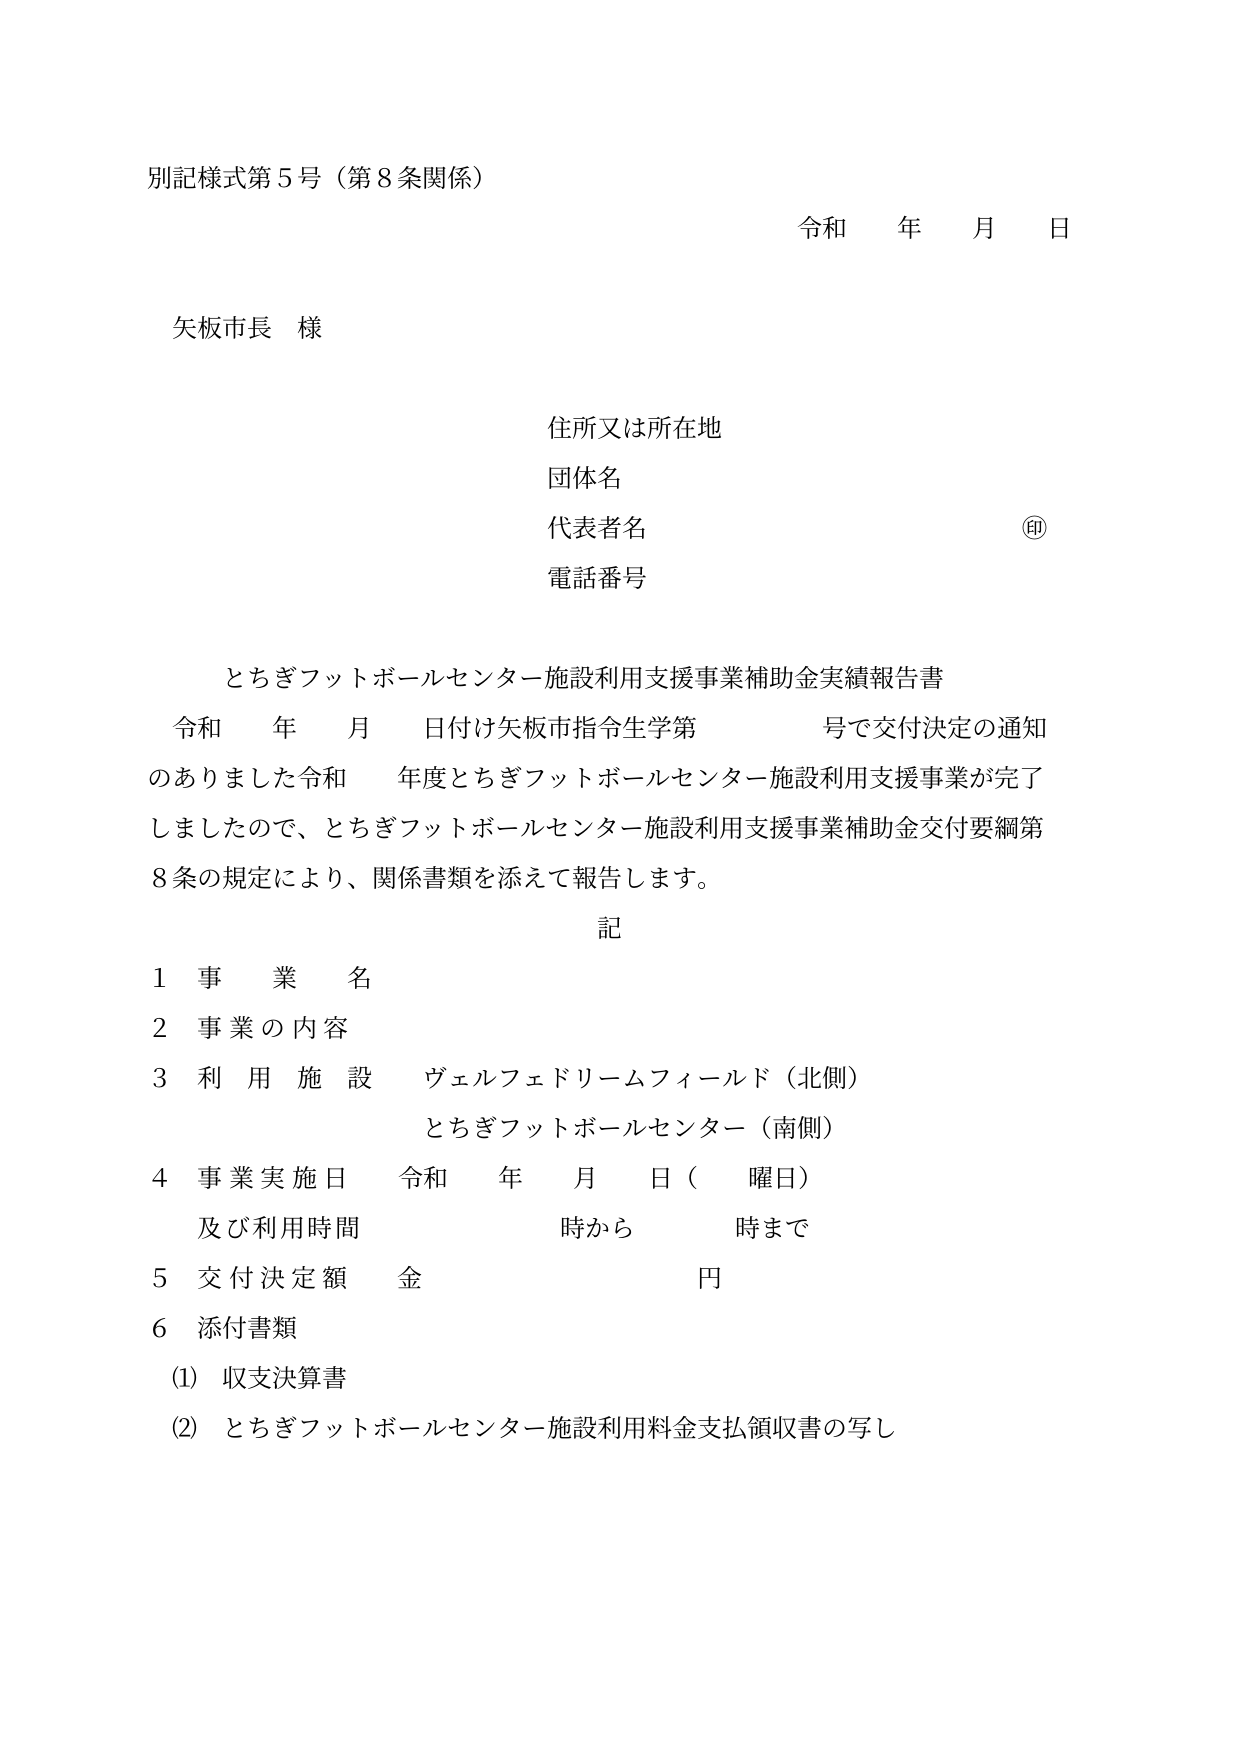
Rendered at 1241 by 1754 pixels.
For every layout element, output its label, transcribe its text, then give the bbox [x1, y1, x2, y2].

text ６ 添付書類 [148, 1302, 1092, 1352]
text 電話番号 [148, 552, 1092, 602]
text ⑴ 収支決算書 [148, 1352, 1092, 1402]
text 団体名 [148, 452, 1092, 502]
text しましたので、とちぎフットボールセンター施設利用支援事業補助金交付要綱第 [148, 802, 1092, 852]
text 代表者名 ㊞ [148, 502, 1092, 552]
text 矢板市長 様 [148, 302, 1092, 352]
text のありました令和 年度とちぎフットボールセンター施設利用支援事業が完了 [148, 752, 1092, 802]
text とちぎフットボールセンター（南側） [148, 1102, 1092, 1152]
text ⑵ とちぎフットボールセンター施設利用料金支払領収書の写し [148, 1402, 1092, 1452]
text ４ 事 業 実 施 日 令和 年 月 日（ 曜日） [148, 1152, 1092, 1202]
text とちぎフットボールセンター施設利用支援事業補助金実績報告書 [148, 652, 1092, 702]
text ５ 交付決定額 金 円 [148, 1252, 1092, 1302]
text 記 [148, 902, 1092, 952]
text ３ 利 用 施 設 ヴェルフェドリームフィールド（北側） [148, 1052, 1092, 1102]
text 別記様式第５号（第８条関係） [148, 152, 1092, 202]
text 令和 年 月 日付け矢板市指令生学第 号で交付決定の通知 [148, 702, 1092, 752]
text ８条の規定により、関係書類を添えて報告します。 [148, 852, 1092, 902]
text １ 事 業 名 [148, 952, 1092, 1002]
text ２ 事 業 の 内 容 [148, 1002, 1092, 1052]
text 令和 年 月 日 [148, 202, 1092, 252]
text 及び利用時間 時から 時まで [148, 1202, 1092, 1252]
text 住所又は所在地 [148, 402, 1092, 452]
